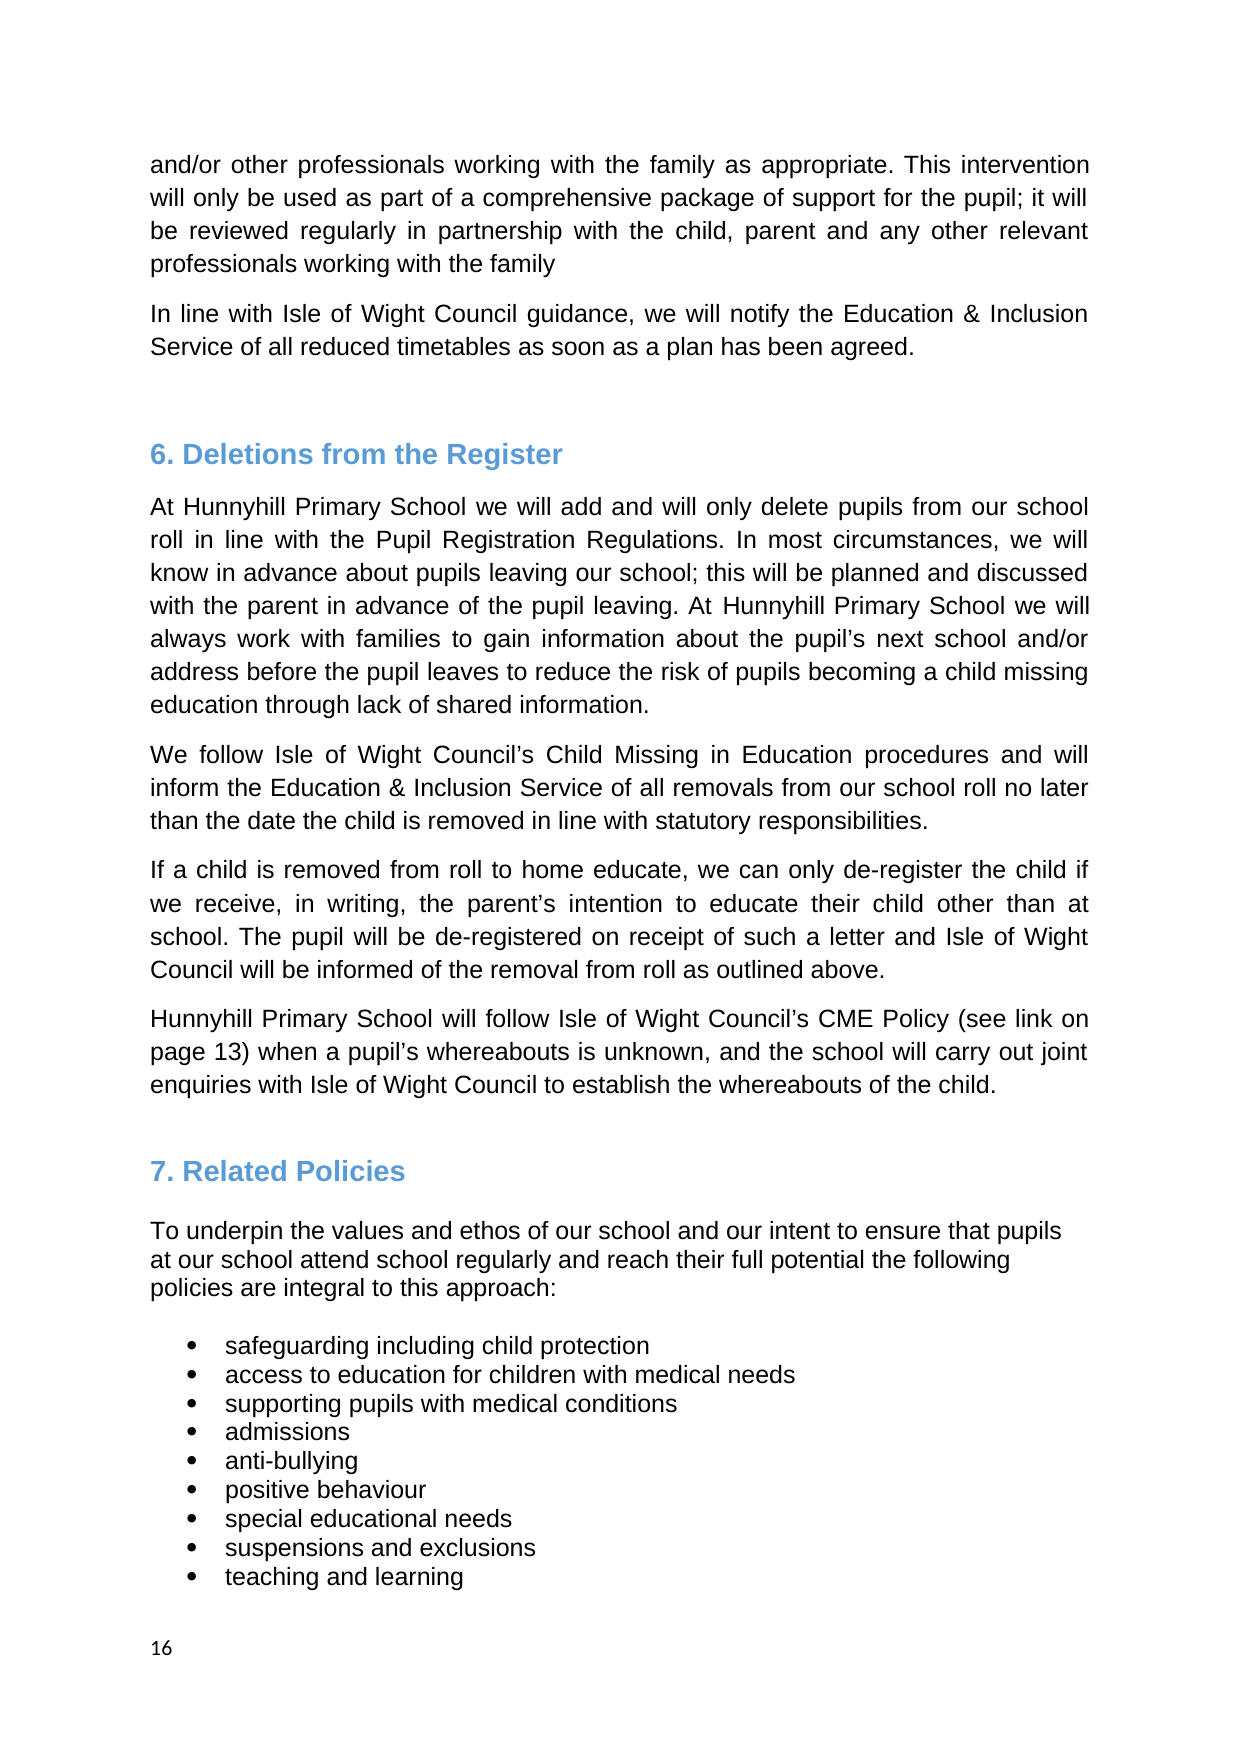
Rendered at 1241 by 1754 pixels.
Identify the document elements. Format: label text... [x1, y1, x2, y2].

text To underpin the values and ethos of our school and our intent to ensure that pupils at our school attend school regularly and reach their full potential the following policies are integral to this approach: [150, 1216, 1090, 1302]
text If a child is removed from roll to home educate, we can only de-register the child if we receive, in writing, the parent’s intention to educate their child other than at school. The pupil will be de-registered on receipt of such a letter and Isle of Wight Council will be informed of the removal from roll as outlined above. [150, 856, 1090, 983]
list positive behaviour [187, 1475, 1090, 1504]
text At Hunnyhill Primary School we will add and will only delete pupils from our school roll in line with the Pupil Registration Regulations. In most circumstances, we will know in advance about pupils leaving our school; this will be planned and discussed with the parent in advance of the pupil leaving. At Hunnyhill Primary School we will always work with families to gain information about the pupil’s next school and/or address before the pupil leaves to reduce the risk of pupils becoming a child missing education through lack of shared information. [150, 492, 1090, 719]
text We follow Isle of Wight Council’s Child Missing in Education procedures and will inform the Education & Inclusion Service of all removals from our school roll no later than the date the child is removed in line with statutory responsibilities. [150, 740, 1090, 834]
text 6. Deletions from the Register [150, 437, 1090, 470]
list suspensions and exclusions [187, 1533, 1090, 1562]
list special educational needs [187, 1504, 1090, 1533]
text Hunnyhill Primary School will follow Isle of Wight Council’s CME Policy (see link on page 13) when a pupil’s whereabouts is unknown, and the school will carry out joint enquiries with Isle of Wight Council to establish the whereabouts of the child. [150, 1004, 1090, 1099]
list anti-bullying [187, 1446, 1090, 1475]
list admissions [187, 1417, 1090, 1446]
text 7. Related Policies [150, 1153, 1090, 1187]
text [150, 150, 1090, 278]
list teaching and learning [187, 1562, 1090, 1591]
list safeguarding including child protection [187, 1331, 1090, 1360]
list supporting pupils with medical conditions [187, 1388, 1090, 1417]
text In line with Isle of Wight Council guidance, we will notify the Education & Inclusion Service of all reduced timetables as soon as a plan has been agreed. [150, 299, 1090, 361]
list access to education for children with medical needs [187, 1360, 1090, 1388]
